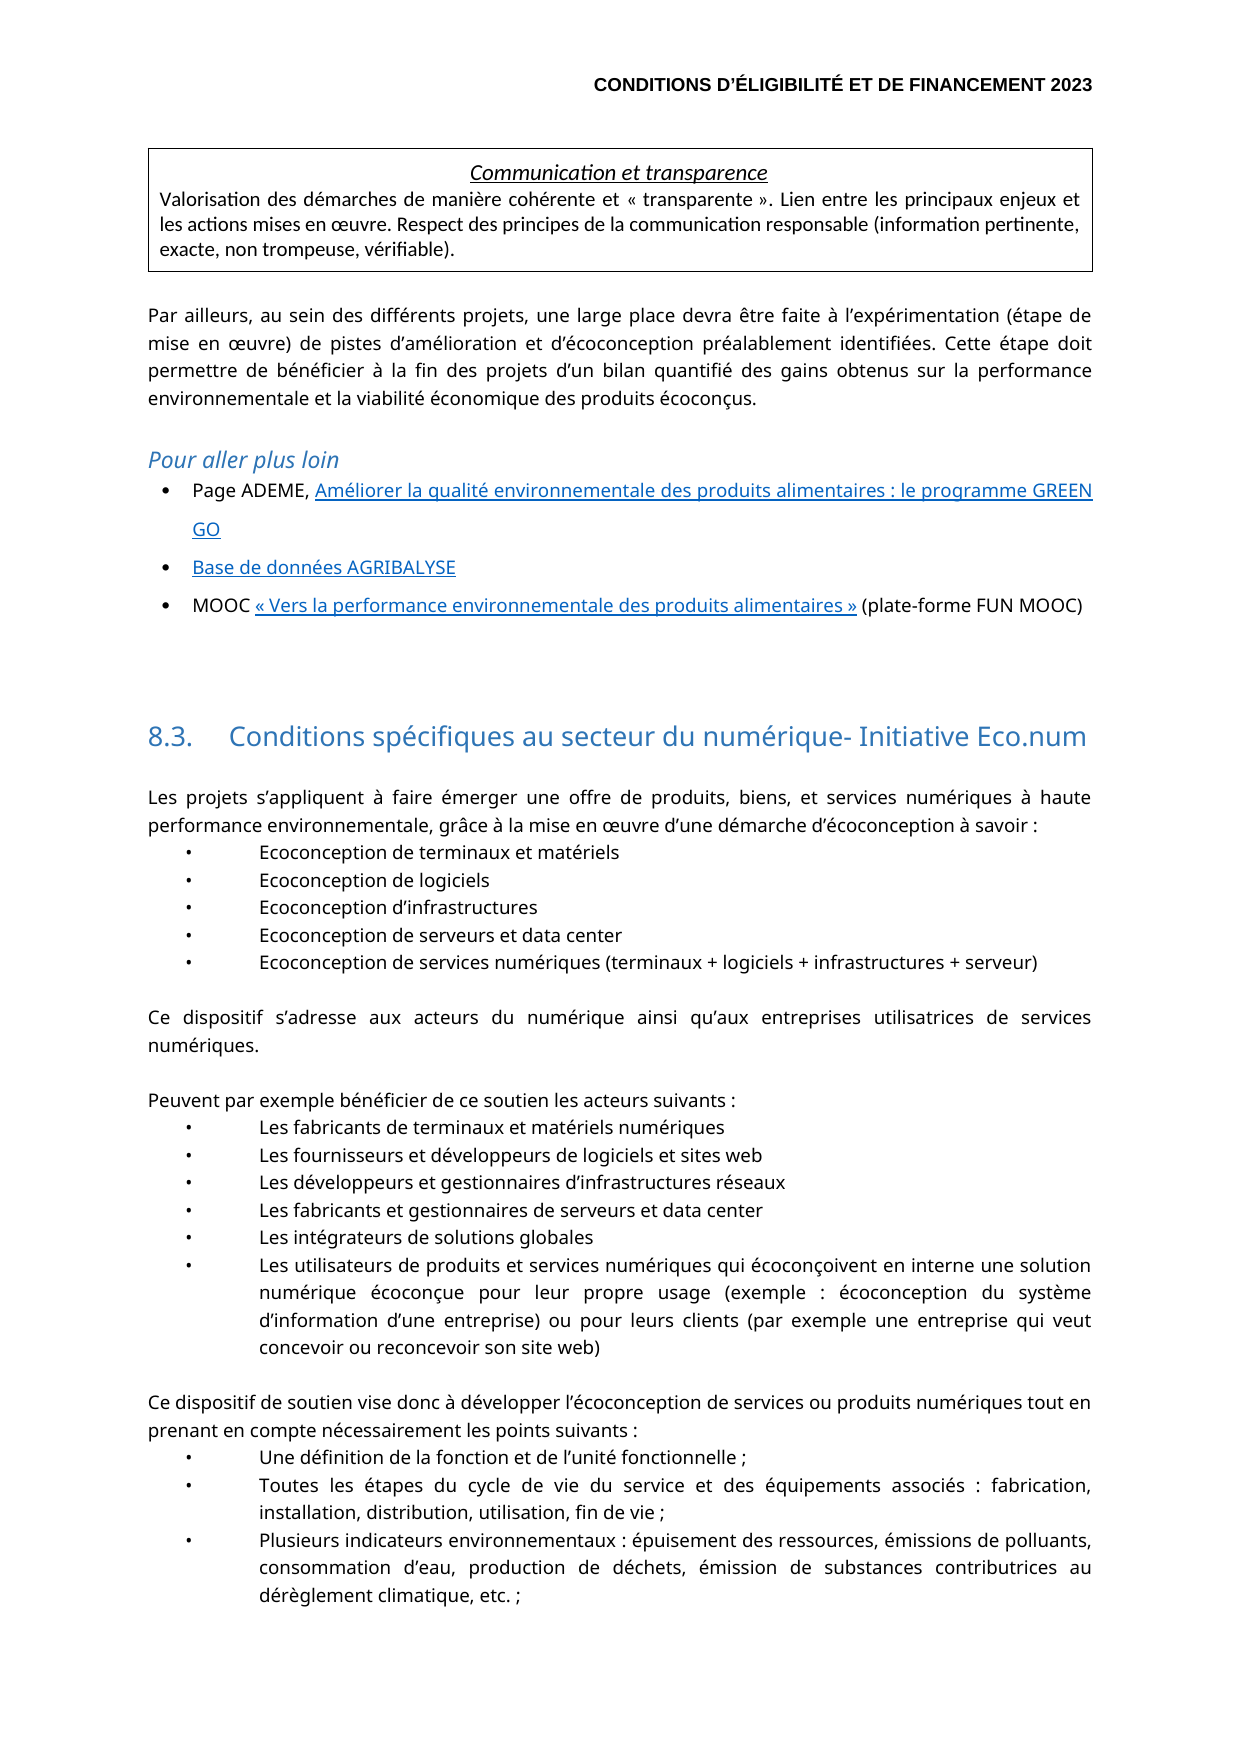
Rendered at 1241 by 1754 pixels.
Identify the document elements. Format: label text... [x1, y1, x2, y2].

text Par ailleurs, au sein des différents projets, une large place devra être faite à l’expérimentation (étape de mise en œuvre) de pistes d’amélioration et d’écoconception préalablement identifiées. Cette étape doit permettre de bénéficier à la fin des projets d’un bilan quantifié des gains obtenus sur la performance environnementale et la viabilité économique des produits écoconçus. [148, 302, 1093, 410]
list Page ADEME, Améliorer la qualité environnementale des produits alimentaires : le programme GREEN GO [162, 478, 1093, 541]
list Ecoconception de terminaux et matériels [185, 839, 1093, 865]
text Ce dispositif de soutien vise donc à développer l’écoconception de services ou produits numériques tout en prenant en compte nécessairement les points suivants : [148, 1389, 1093, 1443]
list Ecoconception d’infrastructures [185, 894, 1093, 920]
list Une définition de la fonction et de l’unité fonctionnelle ; [185, 1444, 1093, 1470]
list Les développeurs et gestionnaires d’infrastructures réseaux [185, 1169, 1093, 1195]
list Ecoconception de services numériques (terminaux + logiciels + infrastructures + serveur) [185, 949, 1093, 975]
text Ce dispositif s’adresse aux acteurs du numérique ainsi qu’aux entreprises utilisatrices de services numériques. [148, 1004, 1093, 1058]
text Les projets s’appliquent à faire émerger une offre de produits, biens, et services numériques à haute performance environnementale, grâce à la mise en œuvre d’une démarche d’écoconception à savoir : [148, 784, 1093, 838]
list MOOC « Vers la performance environnementale des produits alimentaires » (plate-forme FUN MOOC) [162, 592, 1093, 618]
list Plusieurs indicateurs environnementaux : épuisement des ressources, émissions de polluants, consommation d’eau, production de déchets, émission de substances contributrices au dérèglement climatique, etc. ; [185, 1527, 1093, 1608]
subtitle Conditions spécifiques au secteur du numérique- Initiative Eco.num [148, 717, 1093, 754]
list Base de données AGRIBALYSE [162, 554, 1093, 580]
list Les intégrateurs de solutions globales [185, 1224, 1093, 1250]
table_cell Communication et transparence Valorisation des démarches de manière cohérente et « transparente ». Lien entre les principaux enjeux et les actions mises en œuvre. Respect des principes de la communication responsable (information pertinente, exacte, non trompeuse, vérifiable). [149, 149, 1092, 271]
text Peuvent par exemple bénéficier de ce soutien les acteurs suivants : [148, 1087, 1093, 1113]
list Les fabricants de terminaux et matériels numériques [185, 1114, 1093, 1140]
list Toutes les étapes du cycle de vie du service et des équipements associés : fabrication, installation, distribution, utilisation, fin de vie ; [185, 1472, 1093, 1525]
list Les utilisateurs de produits et services numériques qui écoconçoivent en interne une solution numérique écoconçue pour leur propre usage (exemple : écoconception du système d’information d’une entreprise) ou pour leurs clients (par exemple une entreprise qui veut concevoir ou reconcevoir son site web) [185, 1252, 1093, 1360]
subtitle Pour aller plus loin [148, 444, 1093, 475]
list Ecoconception de serveurs et data center [185, 922, 1093, 948]
list Les fabricants et gestionnaires de serveurs et data center [185, 1197, 1093, 1223]
list Les fournisseurs et développeurs de logiciels et sites web [185, 1142, 1093, 1168]
list Ecoconception de logiciels [185, 867, 1093, 893]
